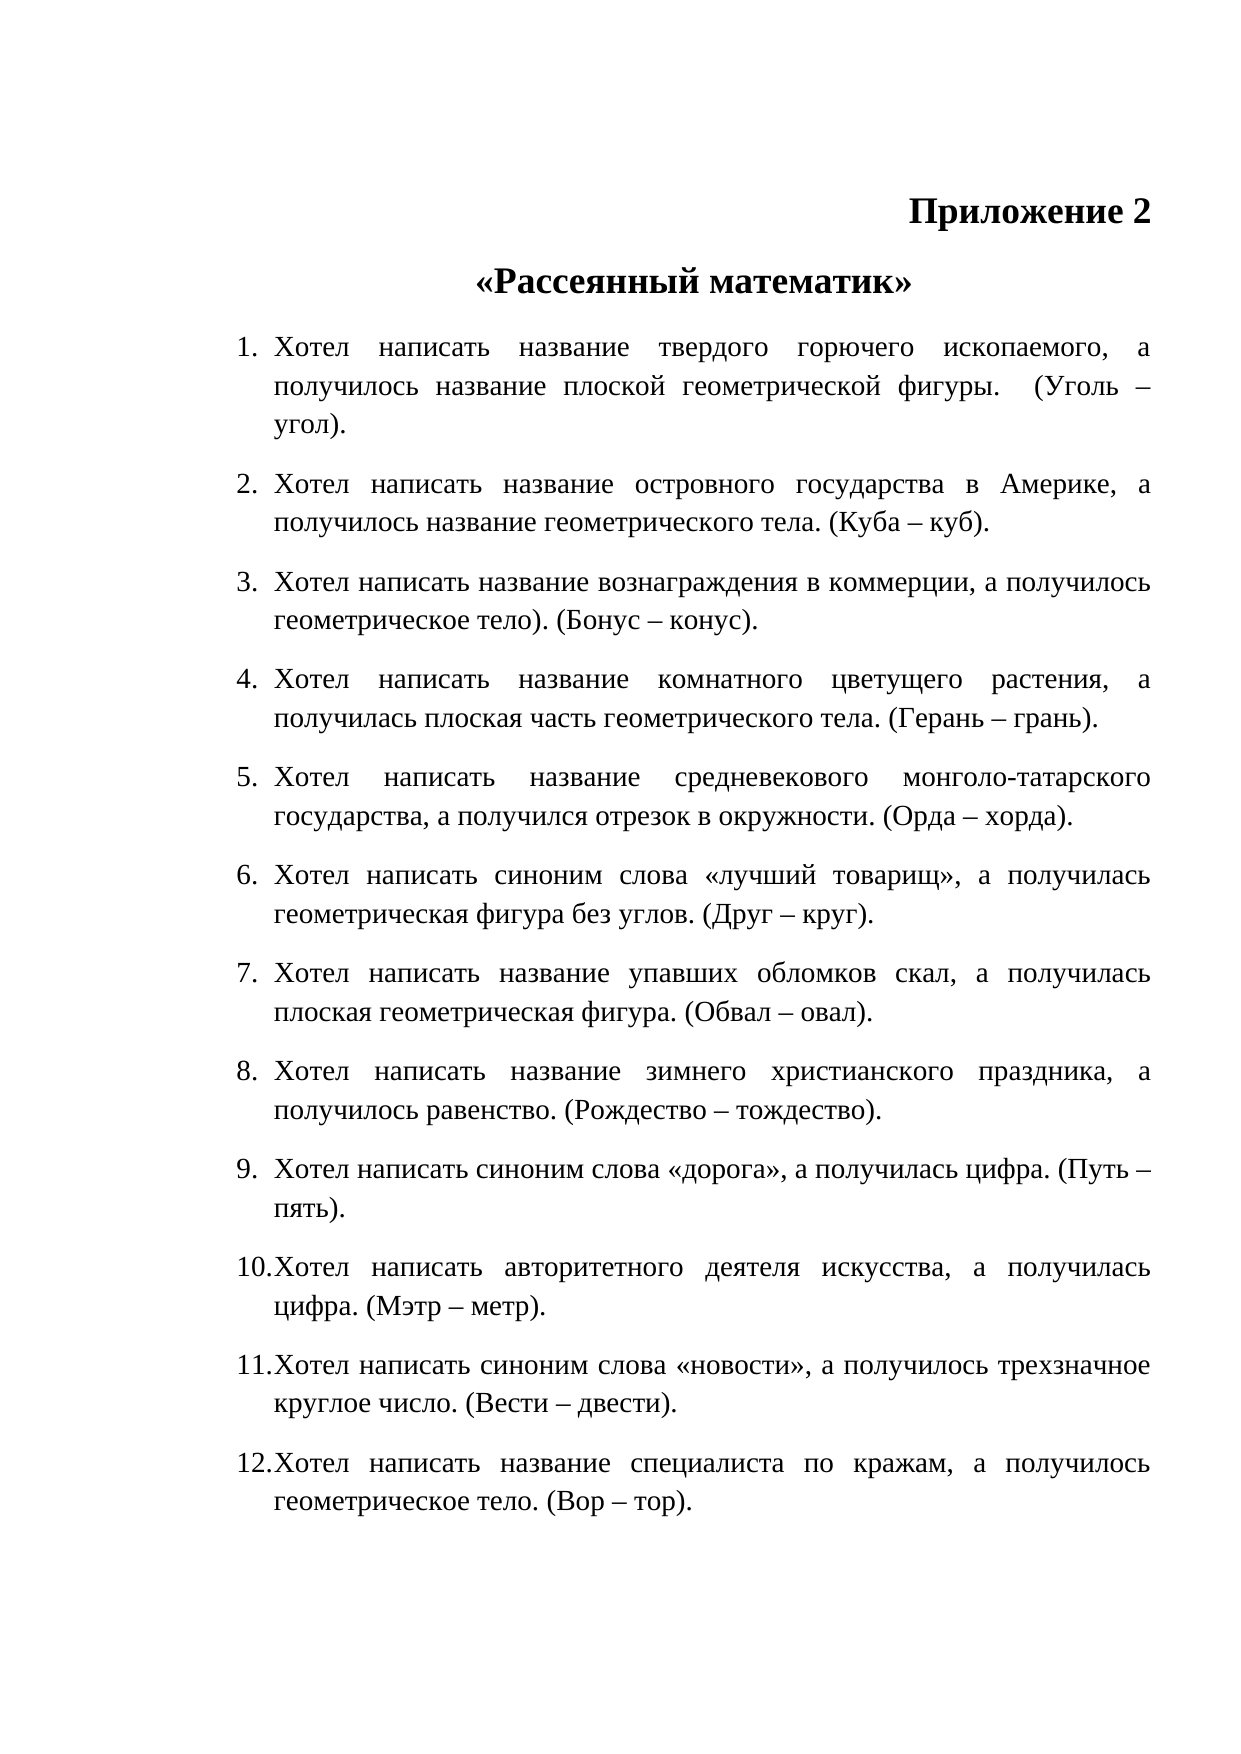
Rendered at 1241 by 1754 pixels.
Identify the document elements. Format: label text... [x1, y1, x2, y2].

list Хотел написать название островного государства в Америке, а получилось название геометрического тела. (Куба – куб). [236, 466, 1152, 538]
list Хотел написать название твердого горючего ископаемого, а получилось название плоской геометрической фигуры. (Уголь – угол). [236, 329, 1152, 440]
list Хотел написать название зимнего христианского праздника, а получилось равенство. (Рождество – тождество). [236, 1053, 1152, 1125]
list Хотел написать название комнатного цветущего растения, а получилась плоская часть геометрического тела. (Герань – грань). [236, 662, 1152, 734]
list Хотел написать название вознаграждения в коммерции, а получилось геометрическое тело). (Бонус – конус). [236, 564, 1152, 636]
list Хотел написать авторитетного деятеля искусства, а получилась цифра. (Мэтр – метр). [236, 1249, 1152, 1321]
list «Рассеянный математик» [177, 259, 1152, 302]
list Хотел написать синоним слова «новости», а получилось трехзначное круглое число. (Вести – двести). [236, 1347, 1152, 1419]
list Хотел написать название упавших обломков скал, а получилась плоская геометрическая фигура. (Обвал – овал). [236, 955, 1152, 1027]
list Приложение 2 [177, 188, 1152, 232]
list Хотел написать название специалиста по кражам, а получилось геометрическое тело. (Вор – тор). [236, 1445, 1152, 1517]
list Хотел написать синоним слова «лучший товарищ», а получилась геометрическая фигура без углов. (Друг – круг). [236, 857, 1152, 929]
list Хотел написать синоним слова «дорога», а получилась цифра. (Путь – пять). [236, 1151, 1152, 1223]
list Хотел написать название средневекового монголо-татарского государства, а получился отрезок в окружности. (Орда – хорда). [236, 759, 1152, 832]
